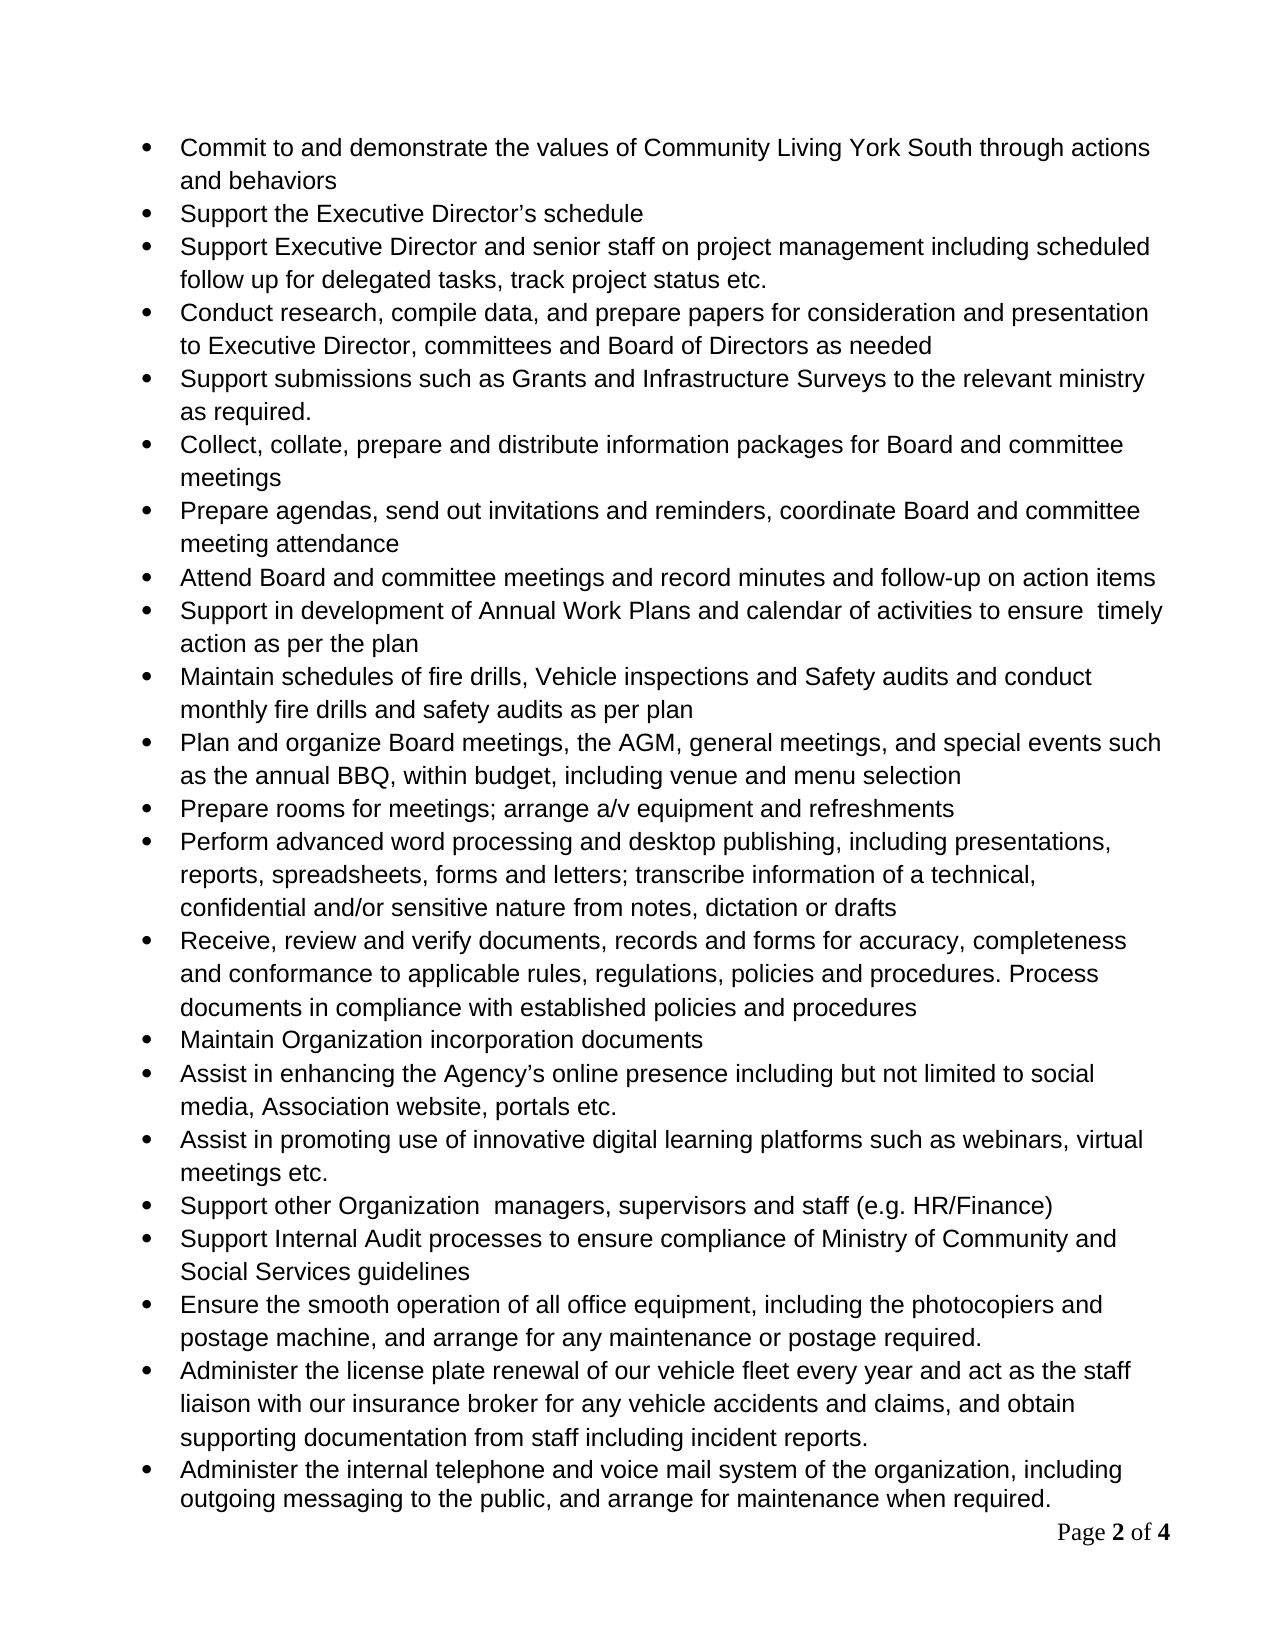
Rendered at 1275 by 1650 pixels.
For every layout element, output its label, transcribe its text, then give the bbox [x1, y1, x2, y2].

list Ensure the smooth operation of all office equipment, including the photocopiers and postage machine, and arrange for any maintenance or postage required. [142, 1290, 1170, 1352]
list Maintain schedules of fire drills, Vehicle inspections and Safety audits and conduct monthly fire drills and safety audits as per plan [142, 662, 1170, 724]
list Commit to and demonstrate the values of Community Living York South through actions and behaviors [142, 132, 1170, 194]
list Perform advanced word processing and desktop publishing, including presentations, reports, spreadsheets, forms and letters; transcribe information of a technical, confidential and/or sensitive nature from notes, dictation or drafts [142, 827, 1170, 922]
list Collect, collate, prepare and distribute information packages for Board and committee meetings [142, 430, 1170, 492]
list Prepare agendas, send out invitations and reminders, coordinate Board and committee meeting attendance [142, 496, 1170, 558]
list Support submissions such as Grants and Infrastructure Surveys to the relevant ministry as required. [142, 364, 1170, 426]
list Administer the internal telephone and voice mail system of the organization, including outgoing messaging to the public, and arrange for maintenance when required. [142, 1456, 1170, 1513]
list Plan and organize Board meetings, the AGM, general meetings, and special events such as the annual BBQ, within budget, including venue and menu selection [142, 728, 1170, 790]
list Assist in enhancing the Agency’s online presence including but not limited to social media, Association website, portals etc. [142, 1059, 1170, 1121]
list Administer the license plate renewal of our vehicle fleet every year and act as the staff liaison with our insurance broker for any vehicle accidents and claims, and obtain supporting documentation from staff including incident reports. [142, 1356, 1170, 1451]
list Support Internal Audit processes to ensure compliance of Ministry of Community and Social Services guidelines [142, 1224, 1170, 1286]
list Assist in promoting use of innovative digital learning platforms such as webinars, virtual meetings etc. [142, 1125, 1170, 1187]
list Attend Board and committee meetings and record minutes and follow-up on action items [142, 562, 1170, 591]
list Maintain Organization incorporation documents [142, 1026, 1170, 1054]
list Receive, review and verify documents, records and forms for accuracy, completeness and conformance to applicable rules, regulations, policies and procedures. Process documents in compliance with established policies and procedures [142, 926, 1170, 1021]
list Conduct research, compile data, and prepare papers for consideration and presentation to Executive Director, committees and Board of Directors as needed [142, 298, 1170, 360]
list Support other Organization managers, supervisors and staff (e.g. HR/Finance) [142, 1191, 1170, 1220]
list Support Executive Director and senior staff on project management including scheduled follow up for delegated tasks, track project status etc. [142, 232, 1170, 294]
list Support the Executive Director’s schedule [142, 199, 1170, 227]
list Prepare rooms for meetings; arrange a/v equipment and refreshments [142, 794, 1170, 823]
list Support in development of Annual Work Plans and calendar of activities to ensure timely action as per the plan [142, 596, 1170, 657]
